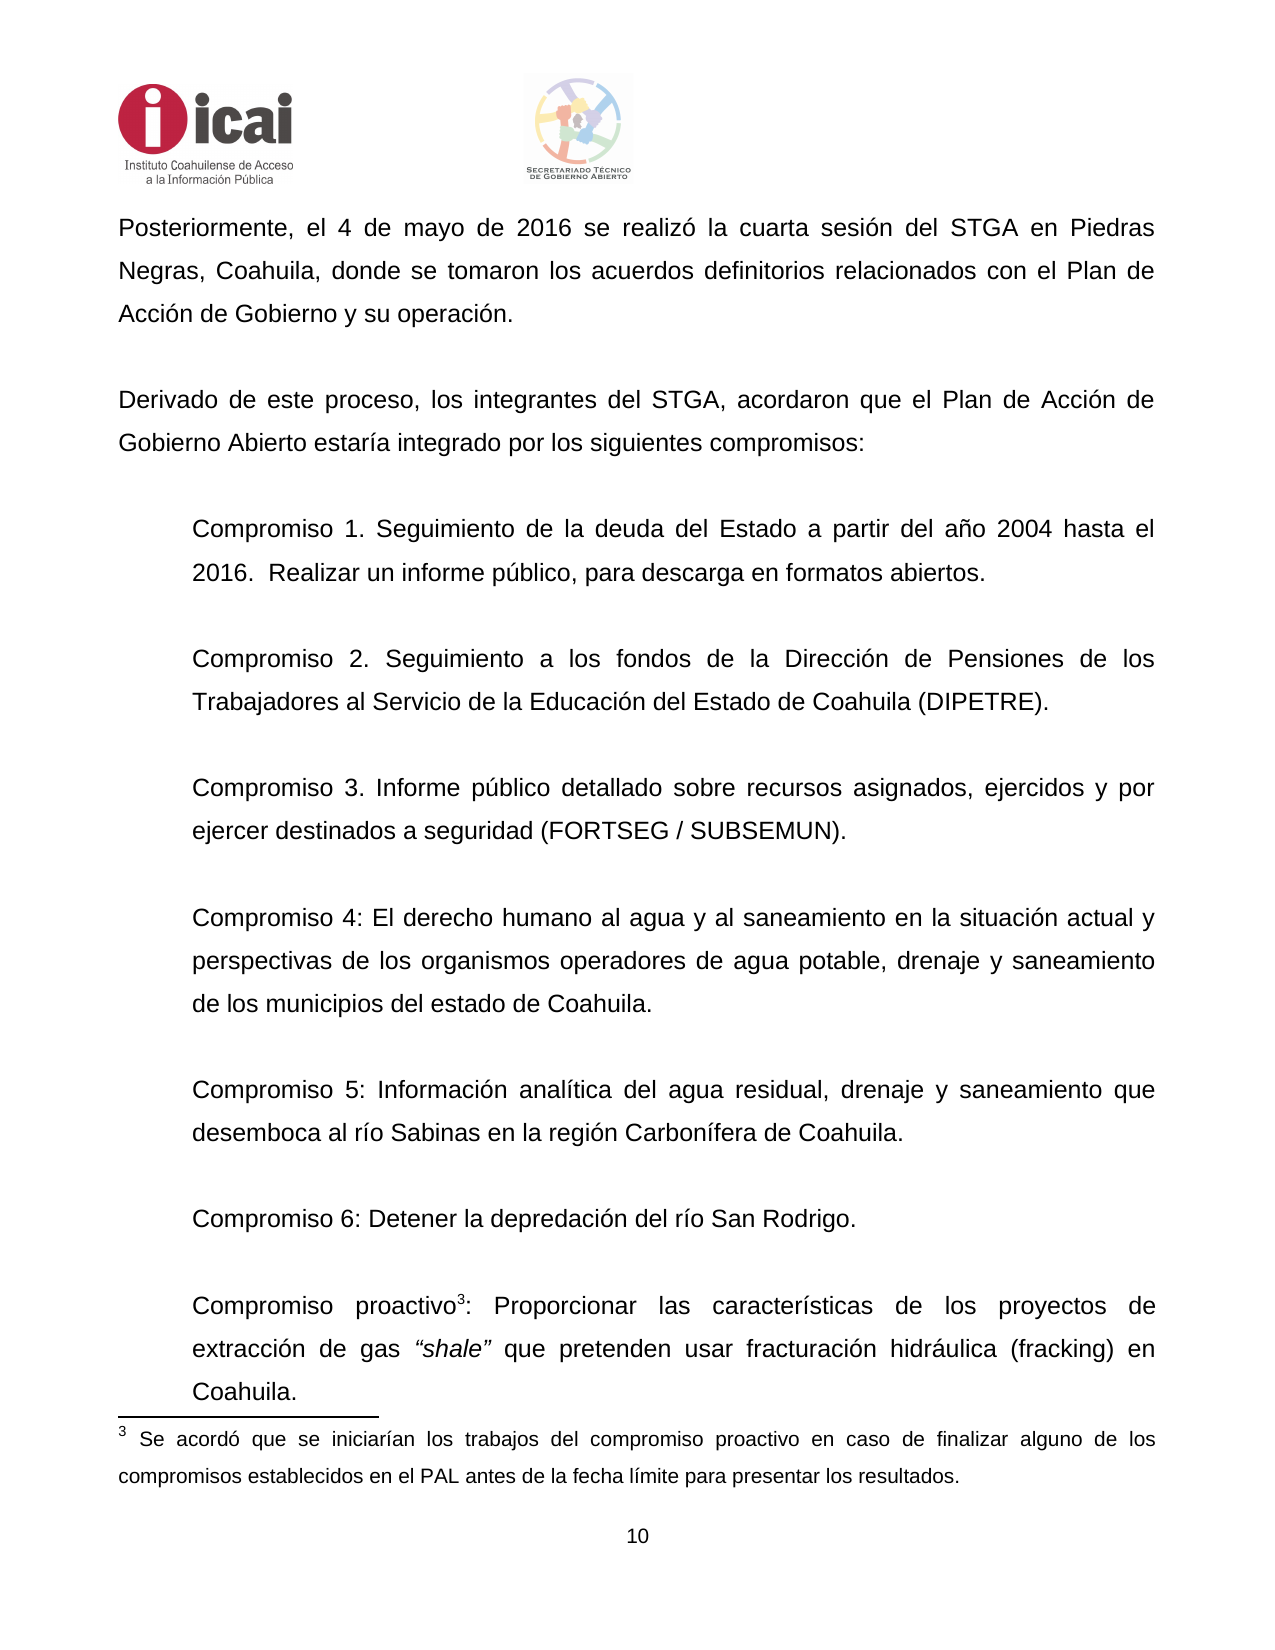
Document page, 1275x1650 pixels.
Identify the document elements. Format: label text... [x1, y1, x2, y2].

picture [118, 84, 293, 184]
text Compromiso 5: Información analítica del agua residual, drenaje y saneamiento que desemboca al río Sabinas en la región Carbonífera de Coahuila. [192, 1075, 1157, 1147]
text Derivado de este proceso, los integrantes del STGA, acordaron que el Plan de Acción de Gobierno Abierto estaría integrado por los siguientes compromisos: [118, 385, 1157, 457]
picture [523, 73, 634, 184]
text Posteriormente, el 4 de mayo de 2016 se realizó la cuarta sesión del STGA en Piedras Negras, Coahuila, donde se tomaron los acuerdos definitorios relacionados con el Plan de Acción de Gobierno y su operación. [118, 213, 1157, 328]
text Compromiso 2. Seguimiento a los fondos de la Dirección de Pensiones de los Trabajadores al Servicio de la Educación del Estado de Coahuila (DIPETRE). [192, 644, 1157, 716]
text Compromiso 3. Informe público detallado sobre recursos asignados, ejercidos y por ejercer destinados a seguridad (FORTSEG / SUBSEMUN). [192, 773, 1157, 845]
text Compromiso 1. Seguimiento de la deuda del Estado a partir del año 2004 hasta el 2016. Realizar un informe público, para descarga en formatos abiertos. [192, 514, 1157, 586]
text Compromiso 6: Detener la depredación del río San Rodrigo. [192, 1204, 1157, 1233]
text Compromiso 4: El derecho humano al agua y al saneamiento en la situación actual y perspectivas de los organismos operadores de agua potable, drenaje y saneamiento de los municipios del estado de Coahuila. [192, 903, 1157, 1018]
text Compromiso proactivo: Proporcionar las características de los proyectos de extracción de gas “shale” que pretenden usar fracturación hidráulica (fracking) en Coahuila. [192, 1291, 1157, 1406]
